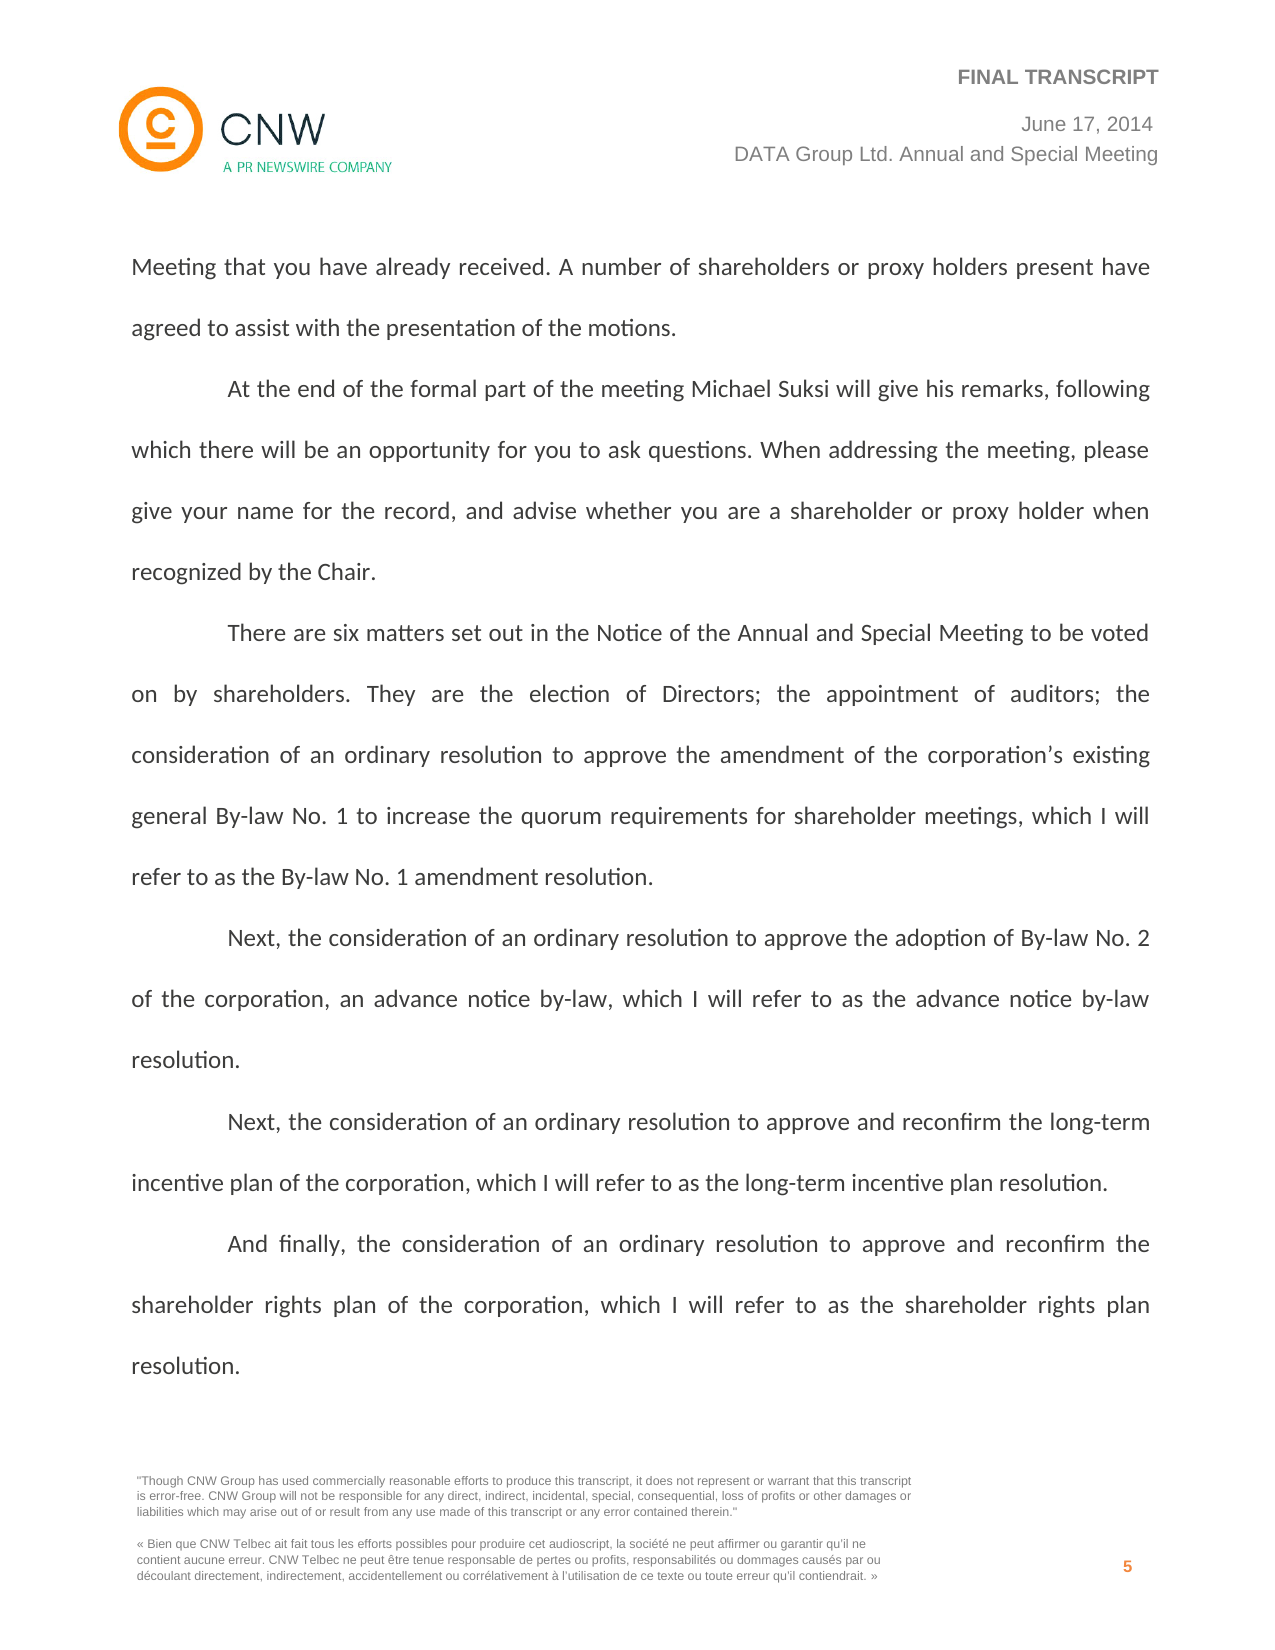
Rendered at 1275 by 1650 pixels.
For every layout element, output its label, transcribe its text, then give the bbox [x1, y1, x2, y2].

text And finally, the consideration of an ordinary resolution to approve and reconfirm the shareholder rights plan of the corporation, which I will refer to as the shareholder rights plan resolution. [131, 1228, 1152, 1380]
text There are six matters set out in the Notice of the Annual and Special Meeting to be voted on by shareholders. They are the election of Directors; the appointment of auditors; the consideration of an ordinary resolution to approve the amendment of the corporation’s existing general By-law No. 1 to increase the quorum requirements for shareholder meetings, which I will refer to as the By-law No. 1 amendment resolution. [131, 617, 1152, 892]
text Next, the consideration of an ordinary resolution to approve the adoption of By-law No. 2 of the corporation, an advance notice by-law, which I will refer to as the advance notice by-law resolution. [131, 922, 1152, 1075]
text Next, the consideration of an ordinary resolution to approve and reconfirm the long-term incentive plan of the corporation, which I will refer to as the long-term incentive plan resolution. [131, 1106, 1152, 1197]
text At the end of the formal part of the meeting Michael Suksi will give his remarks, following which there will be an opportunity for you to ask questions. When addressing the meeting, please give your name for the record, and advise whether you are a shareholder or proxy holder when recognized by the Chair. [131, 373, 1152, 587]
picture [118, 85, 392, 176]
